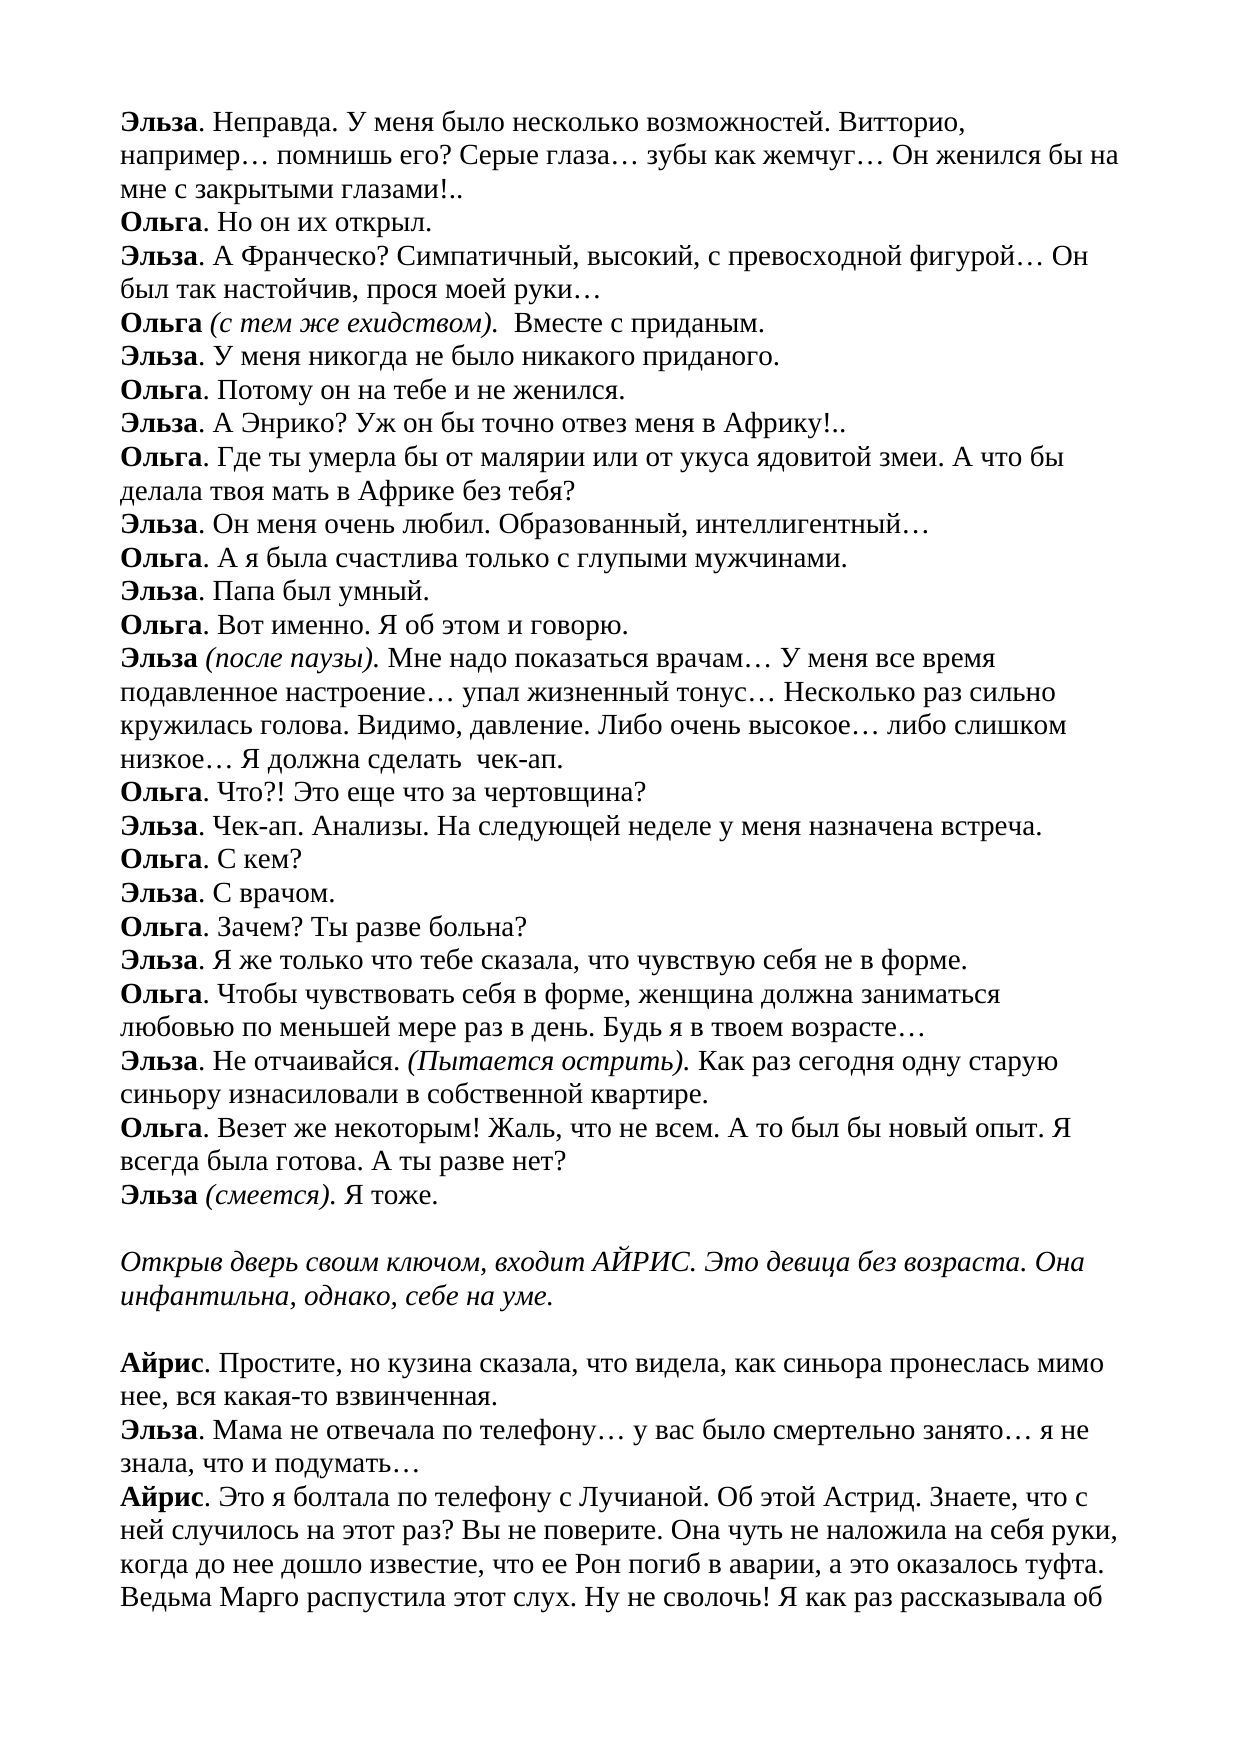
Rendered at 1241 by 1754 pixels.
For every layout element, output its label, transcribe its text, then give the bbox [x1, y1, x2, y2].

text Ольга (с тем же ехидством). Вместе с приданым. [120, 305, 1120, 338]
text Эльза (после паузы). Мне надо показаться врачам… У меня все время подавленное настроение… упал жизненный тонус… Несколько раз сильно кружилась голова. Видимо, давление. Либо очень высокое… либо слишком низкое… Я должна сделать чек-ап. [120, 640, 1120, 774]
text Эльза. А Франческо? Симпатичный, высокий, с превосходной фигурой… Он был так настойчив, прося моей руки… [120, 238, 1120, 305]
text Эльза (смеется). Я тоже. [120, 1177, 1120, 1211]
text Ольга. Потому он на тебе и не женился. [120, 372, 1120, 406]
text Ольга. С кем? [120, 842, 1120, 875]
text Ольга. Где ты умерла бы от малярии или от укуса ядовитой змеи. А что бы делала твоя мать в Африке без тебя? [120, 439, 1120, 506]
text Эльза. Мама не отвечала по телефону… у вас было смертельно занято… я не знала, что и подумать… [120, 1412, 1120, 1479]
text Ольга. Но он их открыл. [120, 204, 1120, 238]
text Эльза. Неправда. У меня было несколько возможностей. Витторио, например… помнишь его? Серые глаза… зубы как жемчуг… Он женился бы на мне с закрытыми глазами!.. [120, 104, 1120, 204]
text Эльза. С врачом. [120, 875, 1120, 909]
text Открыв дверь своим ключом, входит АЙРИС. Это девица без возраста. Она инфантильна, однако, себе на уме. [120, 1244, 1120, 1311]
text Эльза. У меня никогда не было никакого приданого. [120, 338, 1120, 372]
text Ольга. Что?! Это еще что за чертовщина? [120, 774, 1120, 808]
text Айрис. Простите, но кузина сказала, что видела, как синьора пронеслась мимо нее, вся какая-то взвинченная. [120, 1345, 1120, 1412]
text Ольга. Зачем? Ты разве больна? [120, 909, 1120, 942]
text Ольга. Вот именно. Я об этом и говорю. [120, 607, 1120, 640]
text Ольга. А я была счастлива только с глупыми мужчинами. [120, 540, 1120, 573]
text Эльза. Папа был умный. [120, 573, 1120, 607]
text Ольга. Везет же некоторым! Жаль, что не всем. А то был бы новый опыт. Я всегда была готова. А ты разве нет? [120, 1110, 1120, 1177]
text Эльза. Не отчаивайся. (Пытается острить). Как раз сегодня одну старую синьору изнасиловали в собственной квартире. [120, 1043, 1120, 1110]
text Эльза. Он меня очень любил. Образованный, интеллигентный… [120, 506, 1120, 540]
text Эльза. Я же только что тебе сказала, что чувствую себя не в форме. [120, 942, 1120, 976]
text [120, 1479, 1120, 1613]
text Эльза. Чек-ап. Анализы. На следующей неделе у меня назначена встреча. [120, 808, 1120, 842]
text Ольга. Чтобы чувствовать себя в форме, женщина должна заниматься любовью по меньшей мере раз в день. Будь я в твоем возрасте… [120, 976, 1120, 1043]
text Эльза. А Энрико? Уж он бы точно отвез меня в Африку!.. [120, 406, 1120, 439]
